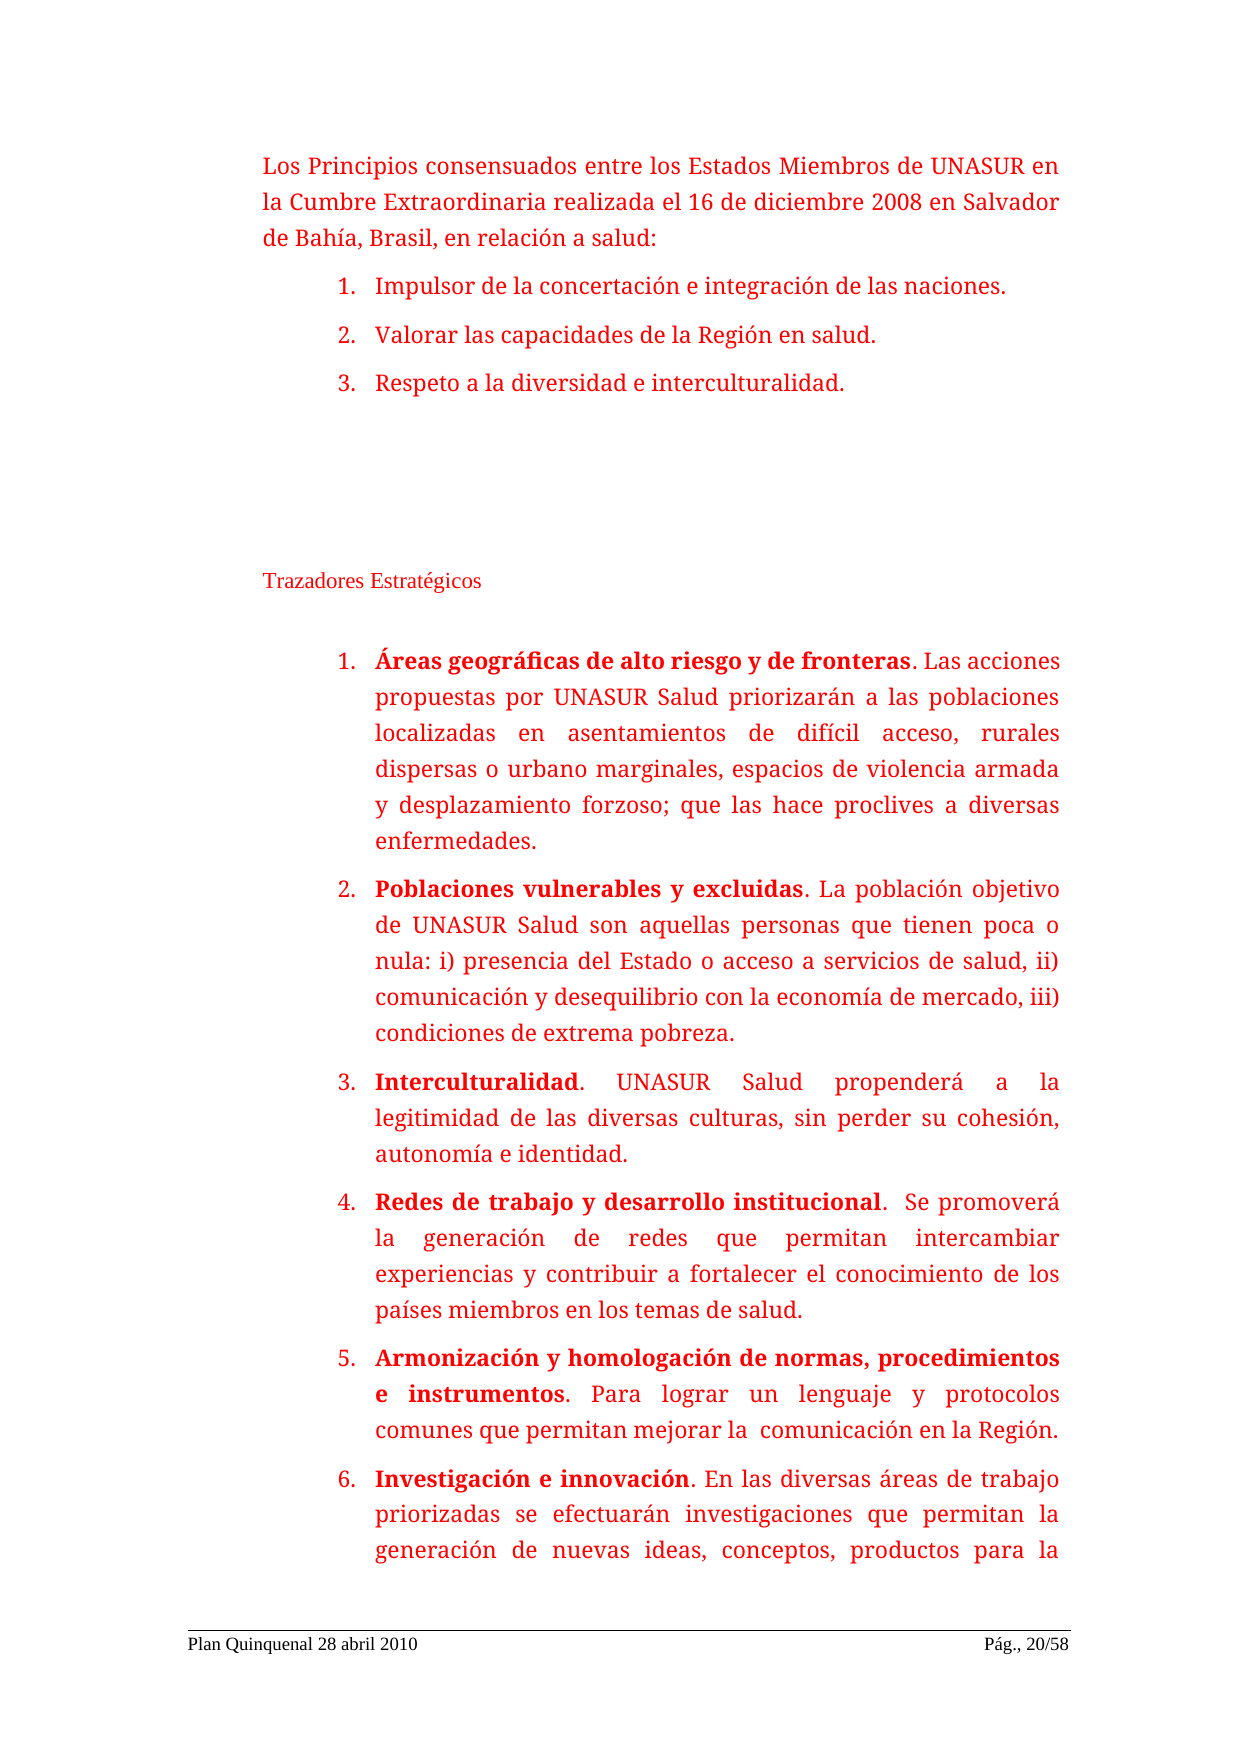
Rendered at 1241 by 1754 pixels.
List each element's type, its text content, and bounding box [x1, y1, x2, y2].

list Impulsor de la concertación e integración de las naciones. [337, 270, 1060, 302]
list Áreas geográficas de alto riesgo y de fronteras. Las acciones propuestas por UNASUR Salud priorizarán a las poblaciones localizadas en asentamientos de difícil acceso, rurales dispersas o urbano marginales, espacios de violencia armada y desplazamiento forzoso; que las hace proclives a diversas enfermedades. [337, 645, 1060, 856]
list Respeto a la diversidad e interculturalidad. [337, 367, 1060, 398]
text Los Principios consensuados entre los Estados Miembros de UNASUR en la Cumbre Extraordinaria realizada el 16 de diciembre 2008 en Salvador de Bahía, Brasil, en relación a salud: [262, 150, 1060, 253]
list Poblaciones vulnerables y excluidas. La población objetivo de UNASUR Salud son aquellas personas que tienen poca o nula: i) presencia del Estado o acceso a servicios de salud, ii) comunicación y desequilibrio con la economía de mercado, iii) condiciones de extrema pobreza. [337, 873, 1060, 1048]
list Trazadores Estratégicos [262, 567, 1060, 593]
list Redes de trabajo y desarrollo institucional. Se promoverá la generación de redes que permitan intercambiar experiencias y contribuir a fortalecer el conocimiento de los países miembros en los temas de salud. [337, 1186, 1060, 1325]
list Interculturalidad. UNASUR Salud propenderá a la legitimidad de las diversas culturas, sin perder su cohesión, autonomía e identidad. [337, 1066, 1060, 1169]
list Armonización y homologación de normas, procedimientos e instrumentos. Para lograr un lenguaje y protocolos comunes que permitan mejorar la comunicación en la Región. [337, 1342, 1060, 1445]
list Valorar las capacidades de la Región en salud. [337, 319, 1060, 350]
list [337, 1462, 1060, 1566]
